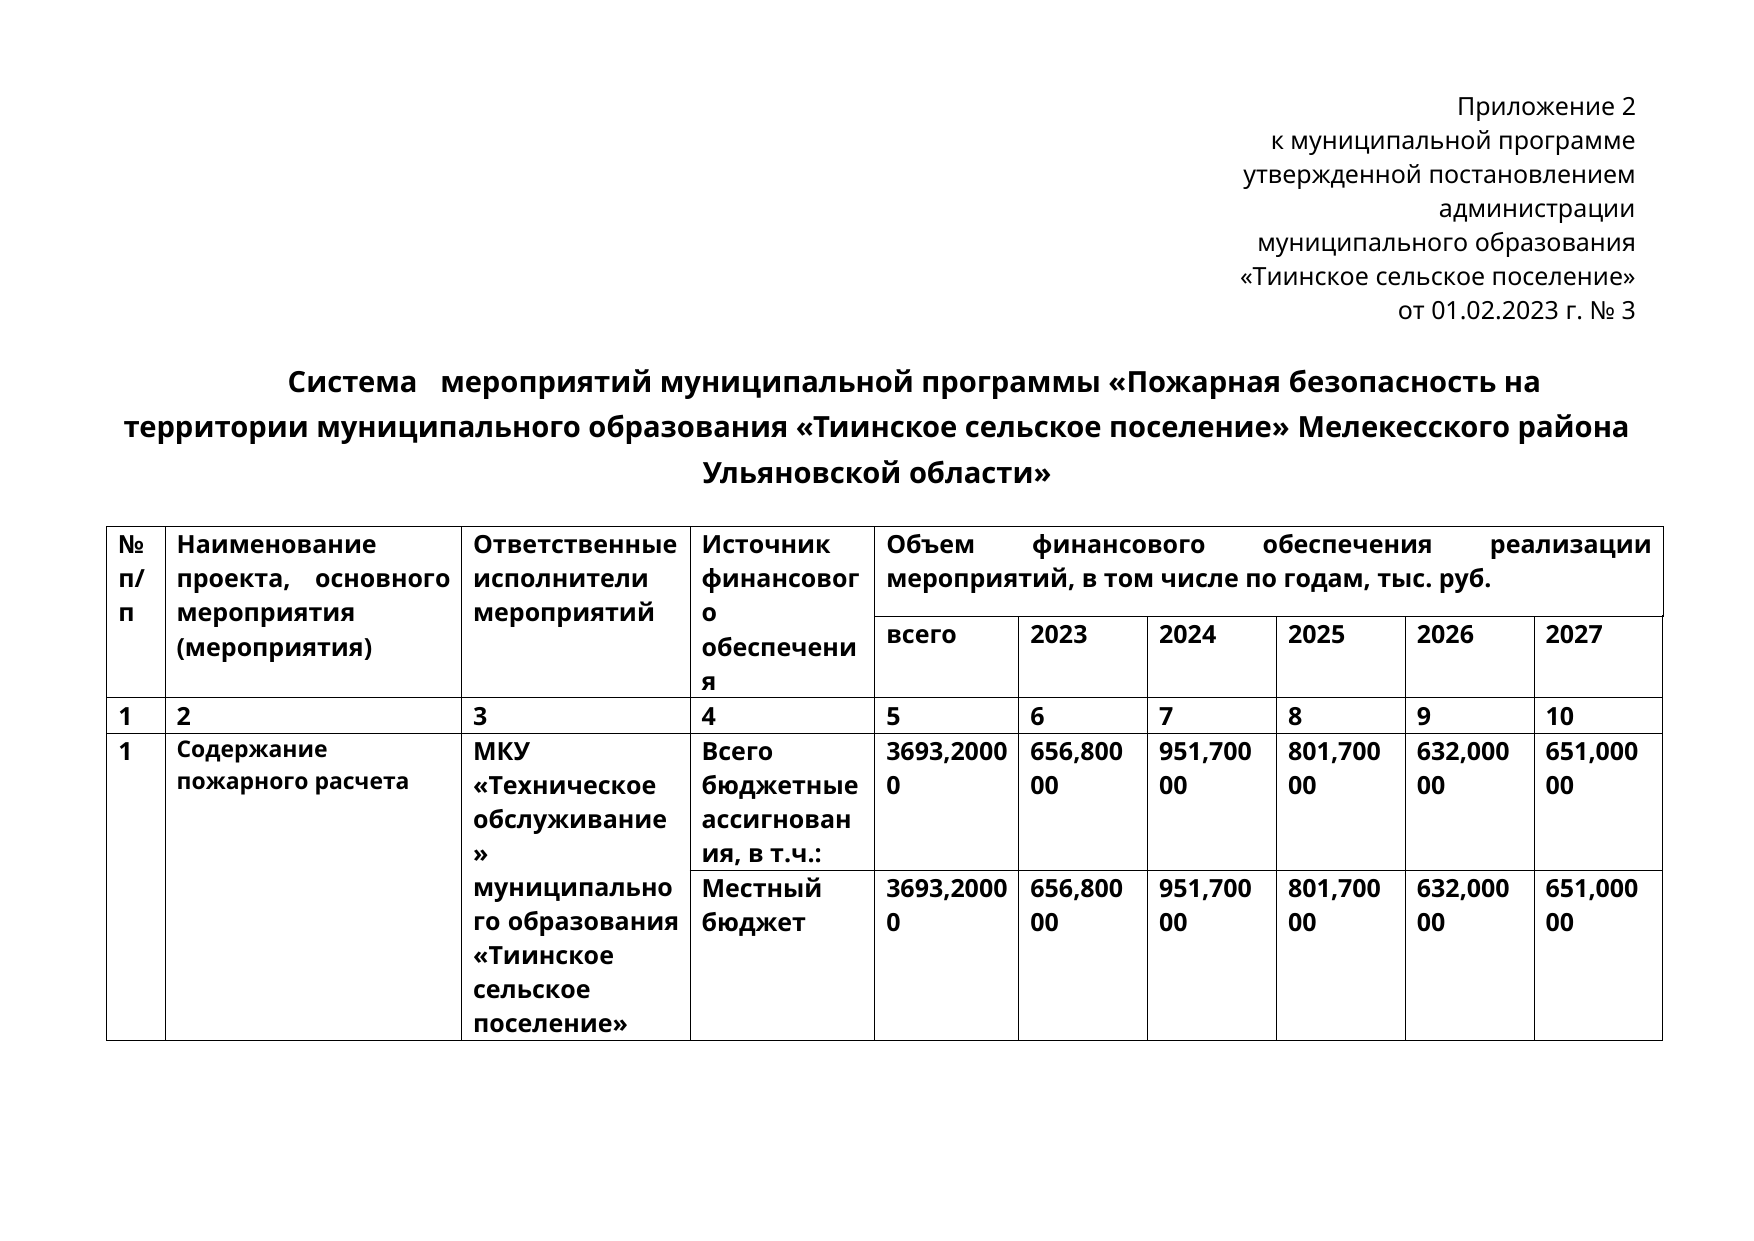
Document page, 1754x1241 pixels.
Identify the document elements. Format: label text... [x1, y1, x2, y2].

table_cell 7 [1148, 698, 1276, 732]
table_cell 632,00000 [1406, 734, 1534, 870]
table_cell 951,70000 [1148, 734, 1276, 870]
text «Тиинское сельское поселение» [118, 259, 1636, 293]
table_cell 10 [1535, 698, 1662, 732]
table_cell 2 [166, 698, 461, 732]
table_cell 656,80000 [1019, 734, 1147, 870]
table_cell 801,70000 [1277, 734, 1405, 870]
table_header Наименование проекта, основного мероприятия (мероприятия) [166, 527, 461, 697]
table_cell 8 [1277, 698, 1405, 732]
table_cell 651,00000 [1535, 734, 1662, 870]
table_cell 3 [462, 698, 690, 732]
text Система мероприятий муниципальной программы «Пожарная безопасность на территории муниципального образования «Тиинское сельское поселение» Мелекесского района Ульяновской области» [118, 361, 1636, 492]
text от 01.02.2023 г. № 3 [118, 293, 1636, 327]
text администрации [118, 191, 1636, 225]
table_cell 632,00000 [1406, 871, 1534, 1040]
table_cell 2024 [1148, 617, 1276, 697]
table_header Ответственные исполнители мероприятий [462, 527, 690, 697]
table_cell 4 [691, 698, 874, 732]
table_header Источник финансового обеспечения [691, 527, 874, 697]
table_cell 9 [1406, 698, 1534, 732]
table_cell 651,00000 [1535, 871, 1662, 1040]
table_cell 2027 [1535, 617, 1662, 697]
table_cell 5 [875, 698, 1018, 732]
table_cell 951,70000 [1148, 871, 1276, 1040]
table_cell Содержание пожарного расчета [166, 734, 461, 1040]
table_cell 1 [107, 698, 165, 732]
text Приложение 2 [118, 88, 1636, 123]
table_cell 6 [1019, 698, 1147, 732]
text муниципального образования [118, 225, 1636, 259]
table_cell 2025 [1277, 617, 1405, 697]
table_cell Местный бюджет [691, 871, 874, 1040]
table_cell Всего бюджетные ассигнования, в т.ч.: [691, 734, 874, 870]
table_cell всего [875, 617, 1018, 697]
table_header Объем финансового обеспечения реализации мероприятий, в том числе по годам, тыс. руб. [875, 527, 1663, 616]
table_cell 3693,20000 [875, 734, 1018, 870]
text утвержденной постановлением [118, 157, 1636, 191]
table_cell 656,80000 [1019, 871, 1147, 1040]
table_cell 1 [107, 734, 165, 1040]
table_cell 801,70000 [1277, 871, 1405, 1040]
table_header № п/п [107, 527, 165, 697]
table_cell 2023 [1019, 617, 1147, 697]
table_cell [462, 734, 690, 1040]
text к муниципальной программе [118, 123, 1636, 157]
table_cell 3693,20000 [875, 871, 1018, 1040]
table_cell 2026 [1406, 617, 1534, 697]
